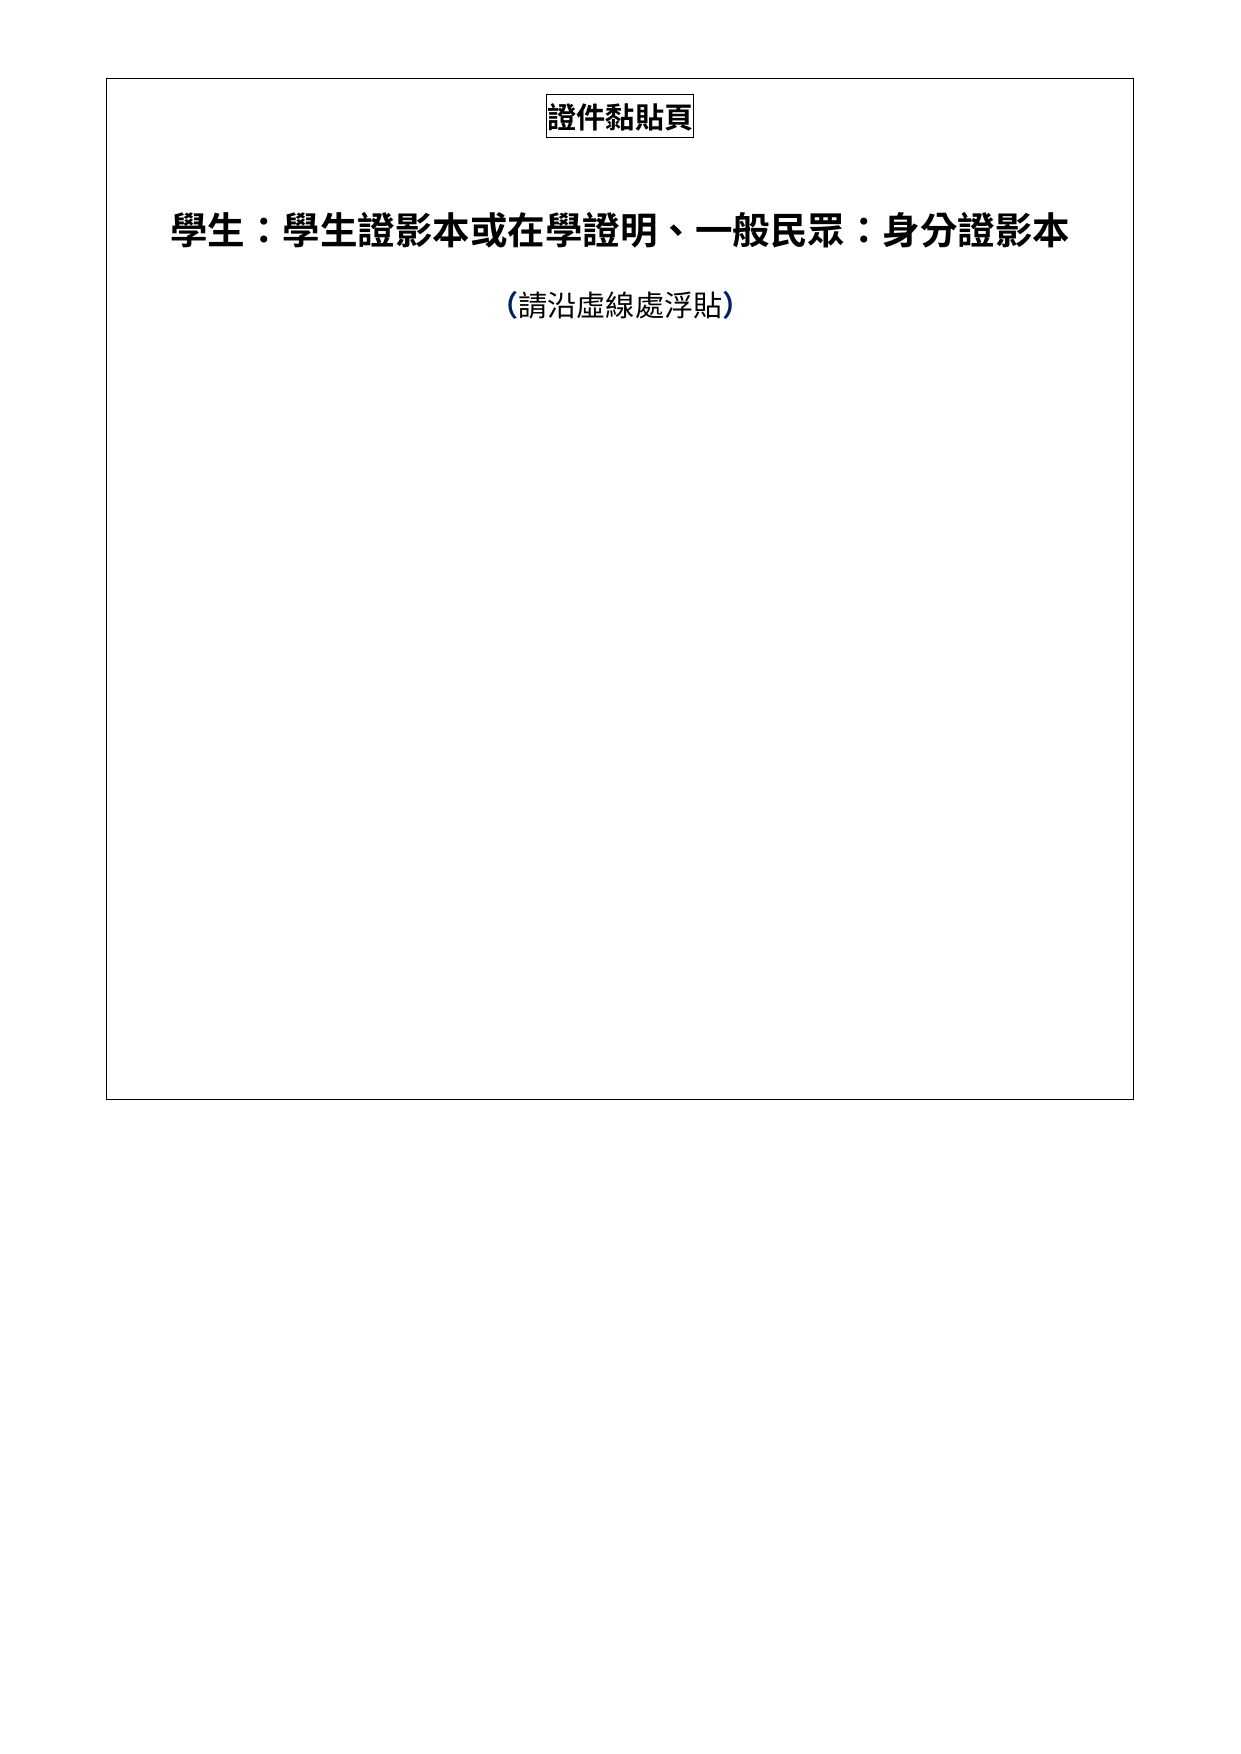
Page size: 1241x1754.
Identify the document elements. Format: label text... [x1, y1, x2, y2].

table_header 證件黏貼頁 學生：學生證影本或在學證明、一般民眾：身分證影本 （請沿虛線處浮貼） [107, 79, 1133, 1099]
